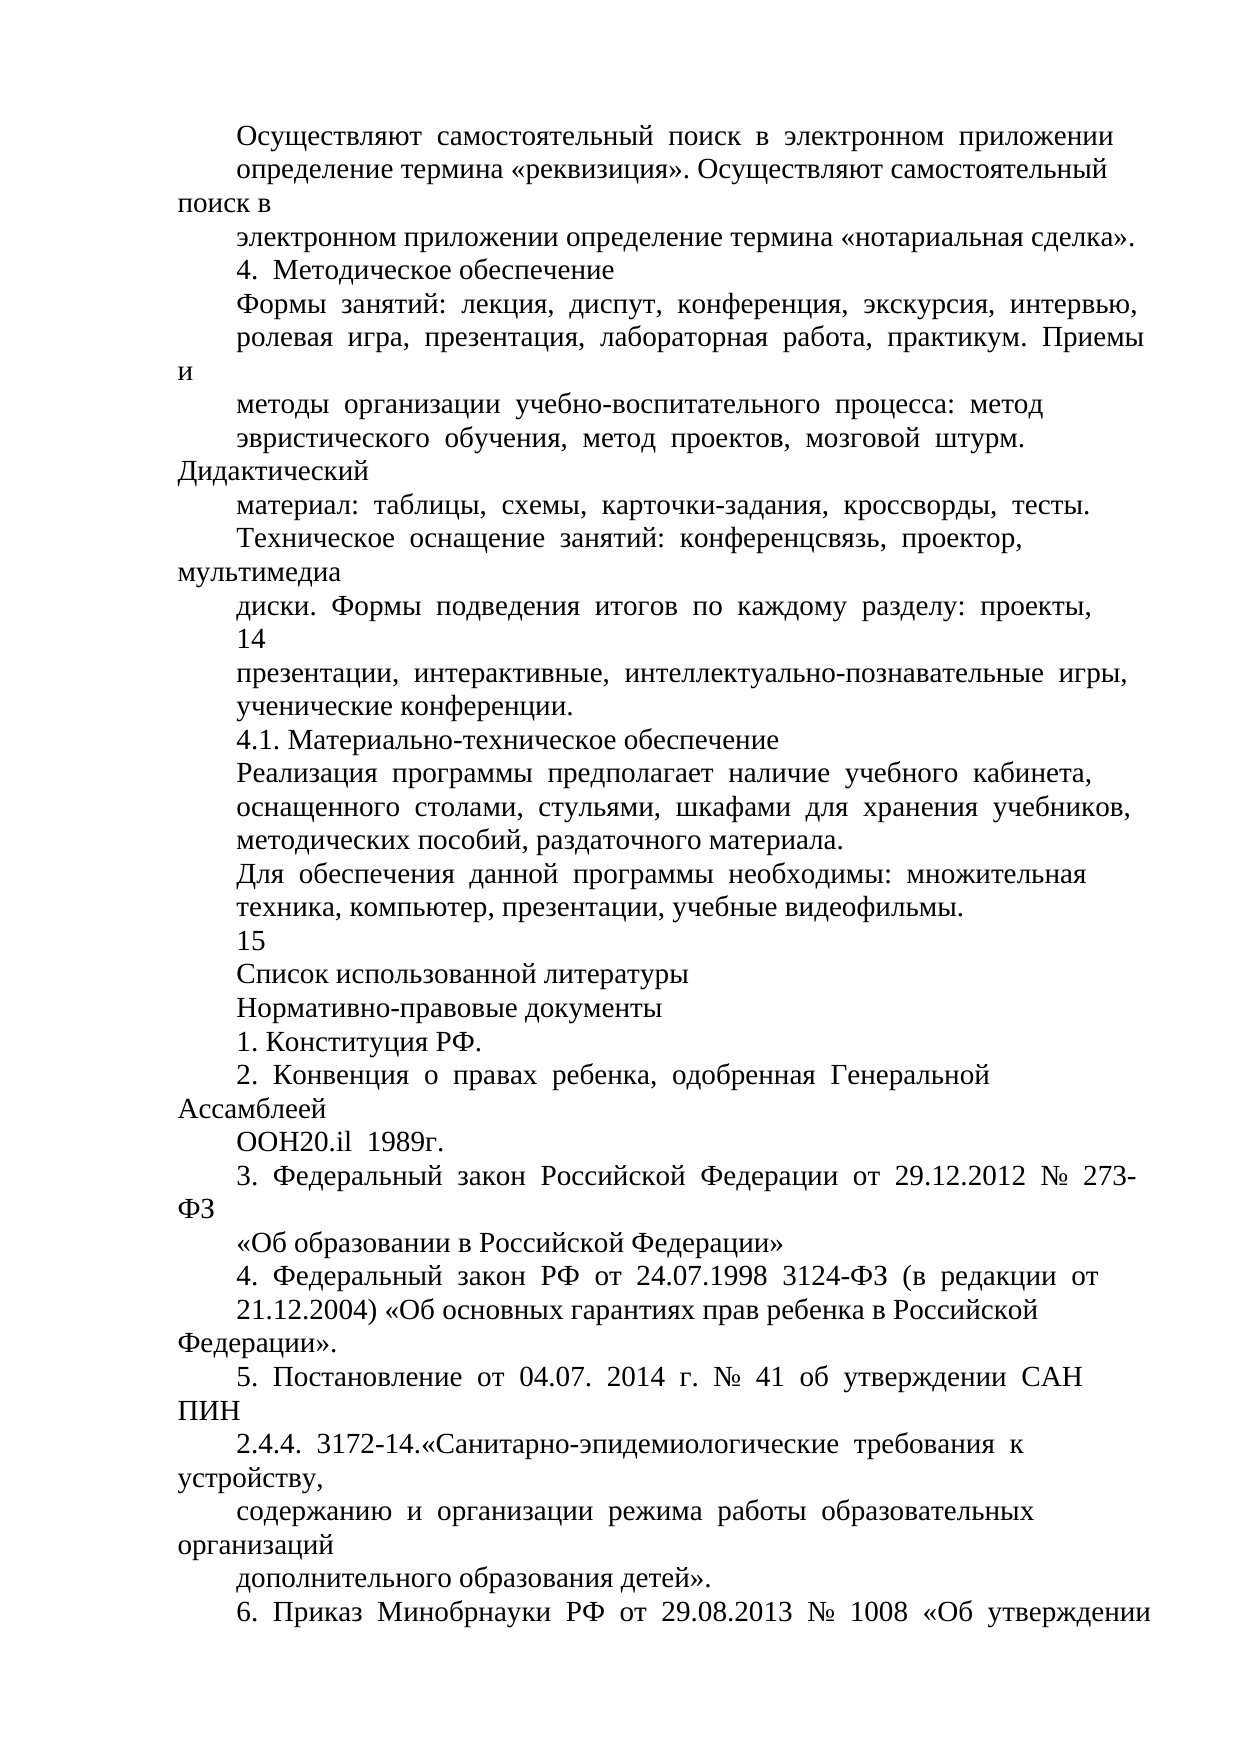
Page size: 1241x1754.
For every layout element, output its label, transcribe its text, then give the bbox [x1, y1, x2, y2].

text 2.4.4. 3172-14.«Санитарно-эпидемиологические требования к устройству, [177, 1426, 1152, 1493]
text Формы занятий: лекция, диспут, конференция, экскурсия, интервью, [177, 286, 1152, 319]
text электронном приложении определение термина «нотариальная сделка». [177, 219, 1152, 252]
text 4. Федеральный закон РФ от 24.07.1998 3124-ФЗ (в редакции от [177, 1258, 1152, 1292]
text содержанию и организации режима работы образовательных организаций [177, 1493, 1152, 1560]
text 15 [177, 923, 1152, 957]
text 14 [177, 621, 1152, 655]
text OOH20.il 1989г. [177, 1124, 1152, 1158]
text презентации, интерактивные, интеллектуально-познавательные игры, [177, 655, 1152, 688]
text 4.1. Материально-техническое обеспечение [177, 722, 1152, 755]
text диски. Формы подведения итогов по каждому разделу: проекты, [177, 588, 1152, 621]
text 3. Федеральный закон Российской Федерации от 29.12.2012 № 273-ФЗ [177, 1158, 1152, 1225]
text техника, компьютер, презентации, учебные видеофильмы. [177, 889, 1152, 923]
text «Об образовании в Российской Федерации» [177, 1225, 1152, 1258]
text 1. Конституция РФ. [177, 1024, 1152, 1057]
text ролевая игра, презентация, лабораторная работа, практикум. Приемы и [177, 319, 1152, 386]
text оснащенного столами, стульями, шкафами для хранения учебников, [177, 789, 1152, 822]
text методических пособий, раздаточного материала. [177, 822, 1152, 856]
text определение термина «реквизиция». Осуществляют самостоятельный поиск в [177, 152, 1152, 219]
text Осуществляют самостоятельный поиск в электронном приложении [177, 118, 1152, 152]
text 6. Приказ Минобрнауки РФ от 29.08.2013 № 1008 «Об утверждении [177, 1594, 1152, 1627]
text 21.12.2004) «Об основных гарантиях прав ребенка в Российской Федерации». [177, 1292, 1152, 1359]
text Для обеспечения данной программы необходимы: множительная [177, 856, 1152, 889]
text 5. Постановление от 04.07. 2014 г. № 41 об утверждении САН ПИН [177, 1359, 1152, 1426]
text материал: таблицы, схемы, карточки-задания, кроссворды, тесты. [177, 487, 1152, 521]
text эвристического обучения, метод проектов, мозговой штурм. Дидактический [177, 420, 1152, 487]
text дополнительного образования детей». [177, 1560, 1152, 1594]
text 2. Конвенция о правах ребенка, одобренная Генеральной Ассамблеей [177, 1057, 1152, 1124]
text методы организации учебно-воспитательного процесса: метод [177, 386, 1152, 420]
text Список использованной литературы [177, 957, 1152, 990]
text Нормативно-правовые документы [177, 990, 1152, 1024]
text Реализация программы предполагает наличие учебного кабинета, [177, 755, 1152, 789]
text 4. Методическое обеспечение [177, 252, 1152, 286]
text ученические конференции. [177, 688, 1152, 722]
text Техническое оснащение занятий: конференцсвязь, проектор, мультимедиа [177, 521, 1152, 588]
